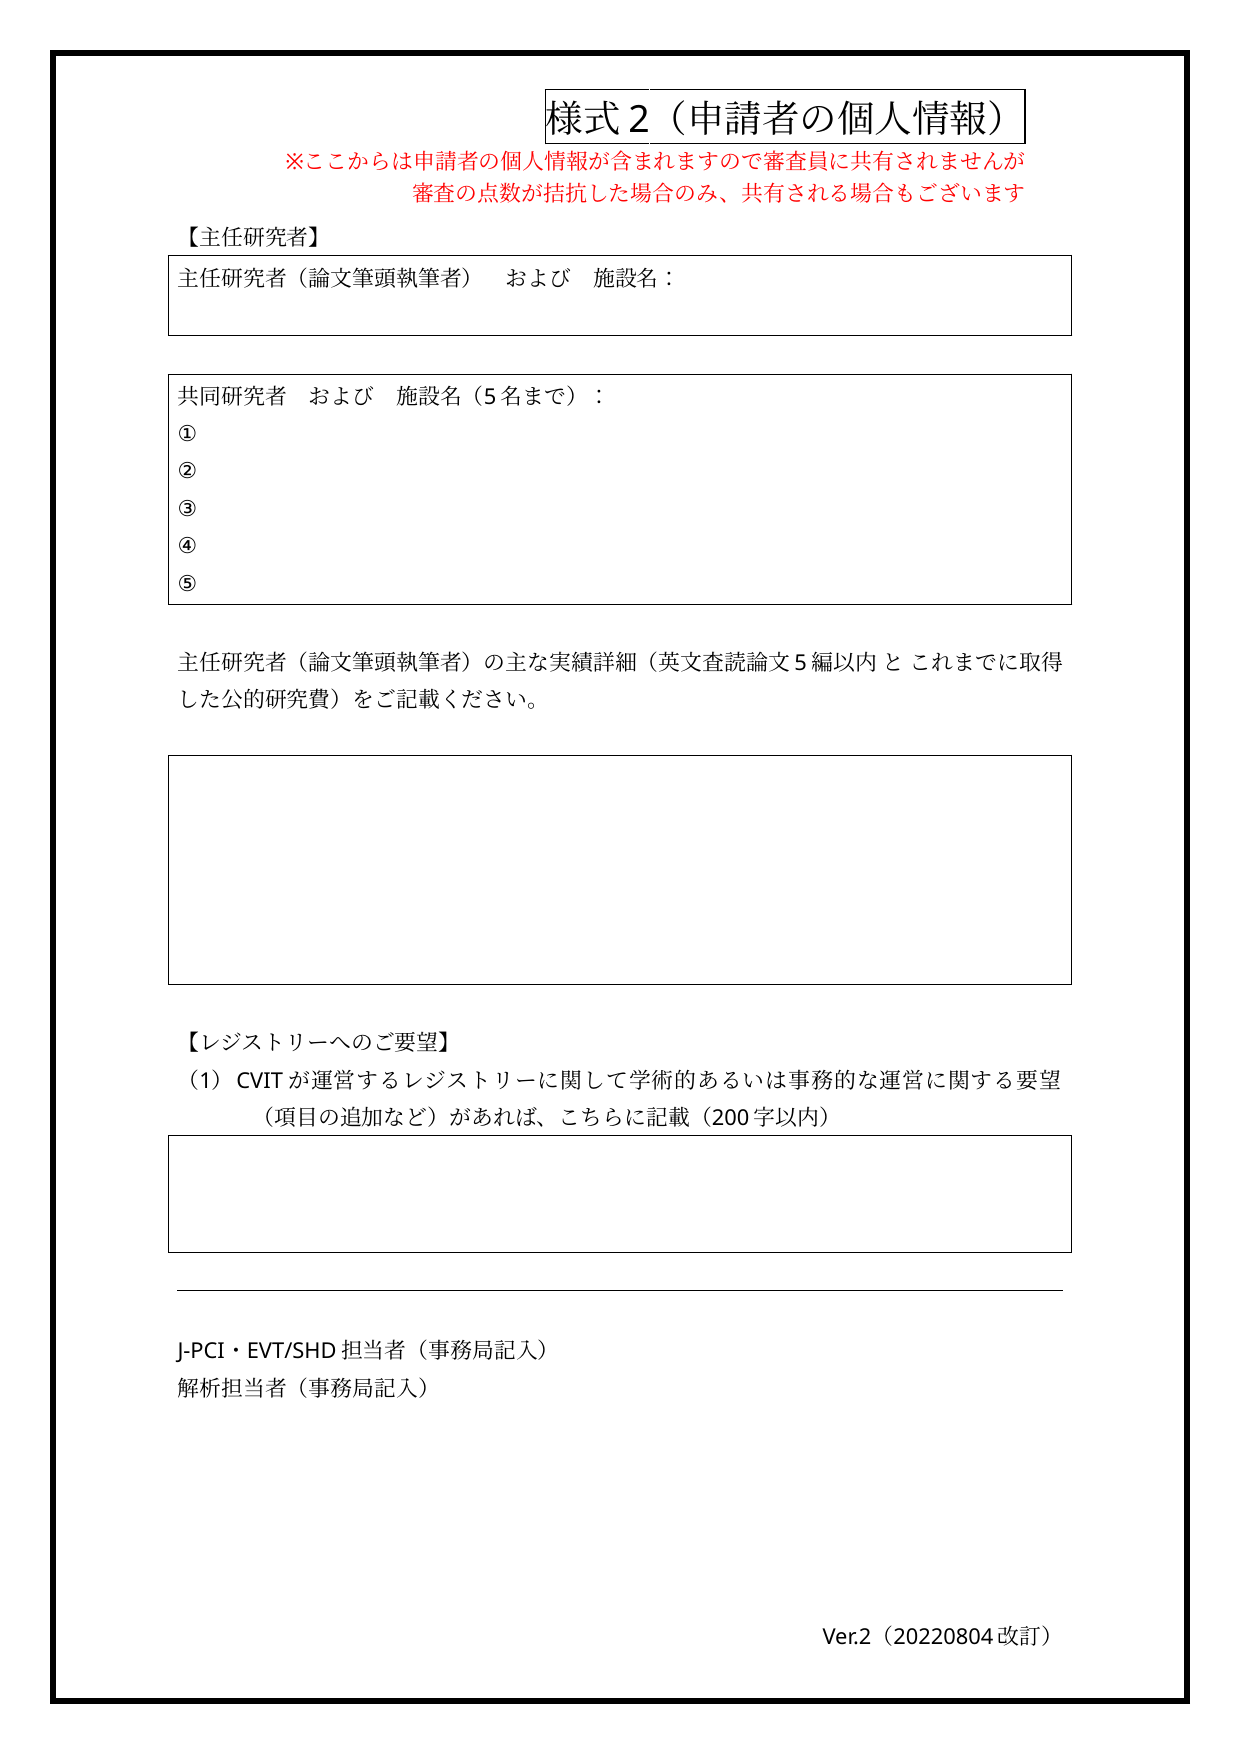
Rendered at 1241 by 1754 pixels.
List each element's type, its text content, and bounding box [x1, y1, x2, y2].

text 主任研究者（論文筆頭執筆者） および 施設名： [169, 256, 1071, 295]
text 主任研究者（論文筆頭執筆者）の主な実績詳細（英文査読論文5編以内 と これまでに取得した公的研究費）をご記載ください。 [177, 642, 1063, 717]
list CVITが運営するレジストリーに関して学術的あるいは事務的な運営に関する要望（項目の追加など）があれば、こちらに記載（200字以内） [177, 1060, 1063, 1135]
text J-PCI・EVT/SHD担当者（事務局記入） [177, 1330, 1063, 1368]
text 【主任研究者】 [177, 217, 1063, 255]
text 【レジストリーへのご要望】 [177, 1022, 1063, 1060]
text 解析担当者（事務局記入） [177, 1368, 1063, 1405]
text 共同研究者 および 施設名（5名まで）： [169, 375, 1071, 414]
